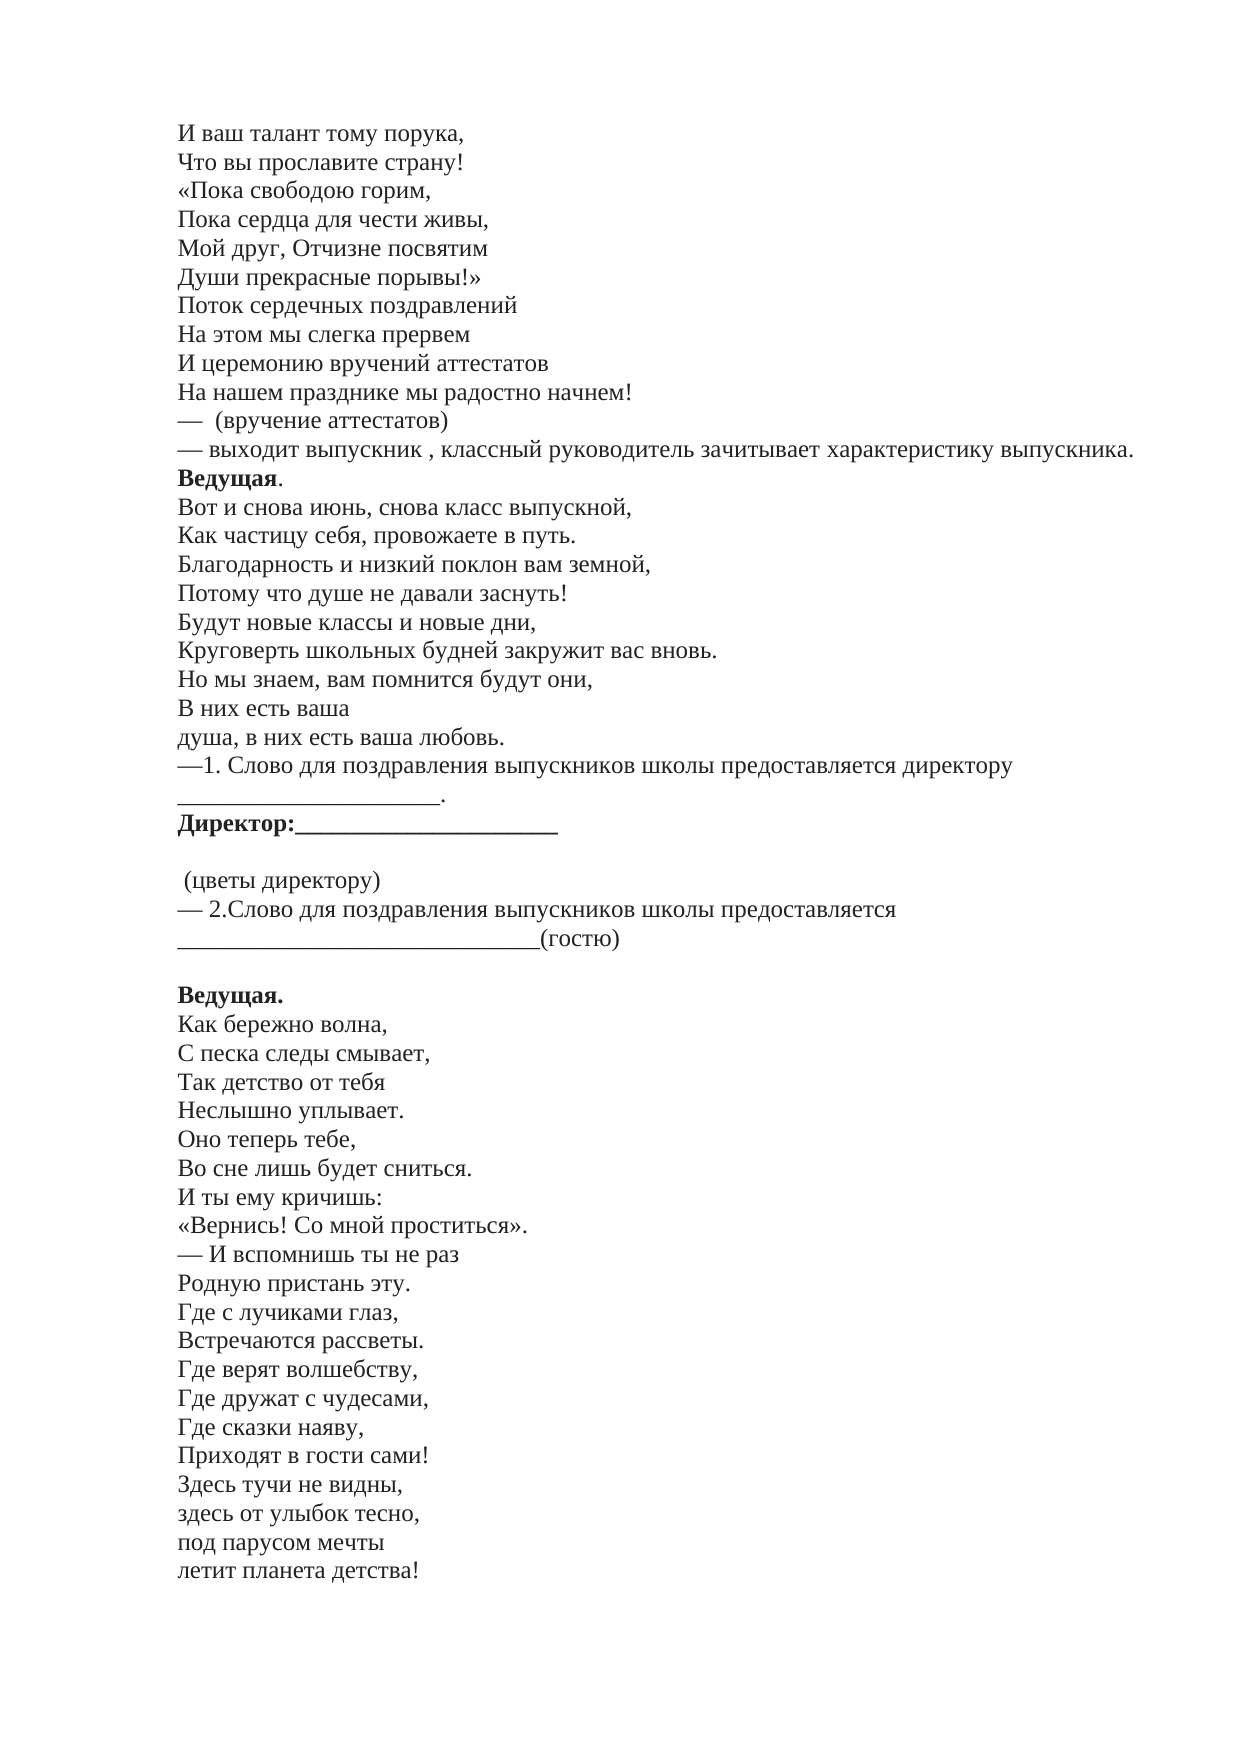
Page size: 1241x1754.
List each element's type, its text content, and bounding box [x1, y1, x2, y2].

text — И вспомнишь ты не раз [177, 1239, 1152, 1268]
text На этом мы слегка прервем [177, 319, 1152, 348]
text — (вручение аттестатов) [177, 406, 1152, 434]
text под парусом мечты [177, 1527, 1152, 1556]
text Пока сердца для чести живы, [177, 204, 1152, 233]
text летит планета детства! [177, 1556, 1152, 1584]
text (цветы директору) [177, 866, 1152, 894]
text — 2.Слово для поздравления выпускников школы предоставляется _____________________________(гостю) [177, 894, 1152, 952]
text Родную пристань эту. [177, 1268, 1152, 1297]
text Как частицу себя, провожаете в путь. [177, 521, 1152, 549]
text Но мы знаем, вам помнится будут они, [177, 664, 1152, 693]
text Здесь тучи не видны, [177, 1469, 1152, 1498]
text На нашем празднике мы радостно начнем! [177, 377, 1152, 406]
text _____________________. [177, 779, 1152, 808]
text Где с лучиками глаз, [177, 1297, 1152, 1326]
text Где верят волшебству, [177, 1354, 1152, 1383]
text Вот и снова июнь, снова класс выпускной, [177, 492, 1152, 521]
text Круговерть школьных будней закружит вас вновь. [177, 636, 1152, 664]
text «Пока свободою горим, [177, 176, 1152, 204]
text Во сне лишь будет сниться. [177, 1153, 1152, 1182]
text Так детство от тебя [177, 1067, 1152, 1096]
text здесь от улыбок тесно, [177, 1498, 1152, 1527]
text Где сказки наяву, [177, 1412, 1152, 1441]
text С песка следы смывает, [177, 1038, 1152, 1067]
text Души прекрасные порывы!» [177, 262, 1152, 291]
text —1. Слово для поздравления выпускников школы предоставляется директору [177, 751, 1152, 779]
text Неслышно уплывает. [177, 1096, 1152, 1124]
text Мой друг, Отчизне посвятим [177, 233, 1152, 262]
text И церемонию вручений аттестатов [177, 348, 1152, 377]
text Что вы прославите страну! [177, 147, 1152, 176]
text Благодарность и низкий поклон вам земной, [177, 549, 1152, 578]
text Где дружат с чудесами, [177, 1383, 1152, 1412]
text Потому что душе не давали заснуть! [177, 578, 1152, 607]
text Будут новые классы и новые дни, [177, 607, 1152, 636]
text «Вернись! Со мной проститься». [177, 1211, 1152, 1239]
text И ваш талант тому порука, [177, 118, 1152, 147]
text Встречаются рассветы. [177, 1326, 1152, 1354]
text Поток сердечных поздравлений [177, 291, 1152, 319]
text В них есть ваша [177, 693, 1152, 722]
text — выходит выпускник , классный руководитель зачитывает характеристику выпускника. [177, 434, 1152, 463]
text Как бережно волна, [177, 1009, 1152, 1038]
text Ведущая. [177, 463, 1152, 492]
text душа, в них есть ваша любовь. [177, 722, 1152, 751]
text Оно теперь тебе, [177, 1124, 1152, 1153]
text Директор:_____________________ [177, 808, 1152, 837]
text И ты ему кричишь: [177, 1182, 1152, 1211]
text Ведущая. [177, 981, 1152, 1009]
text Приходят в гости сами! [177, 1441, 1152, 1469]
